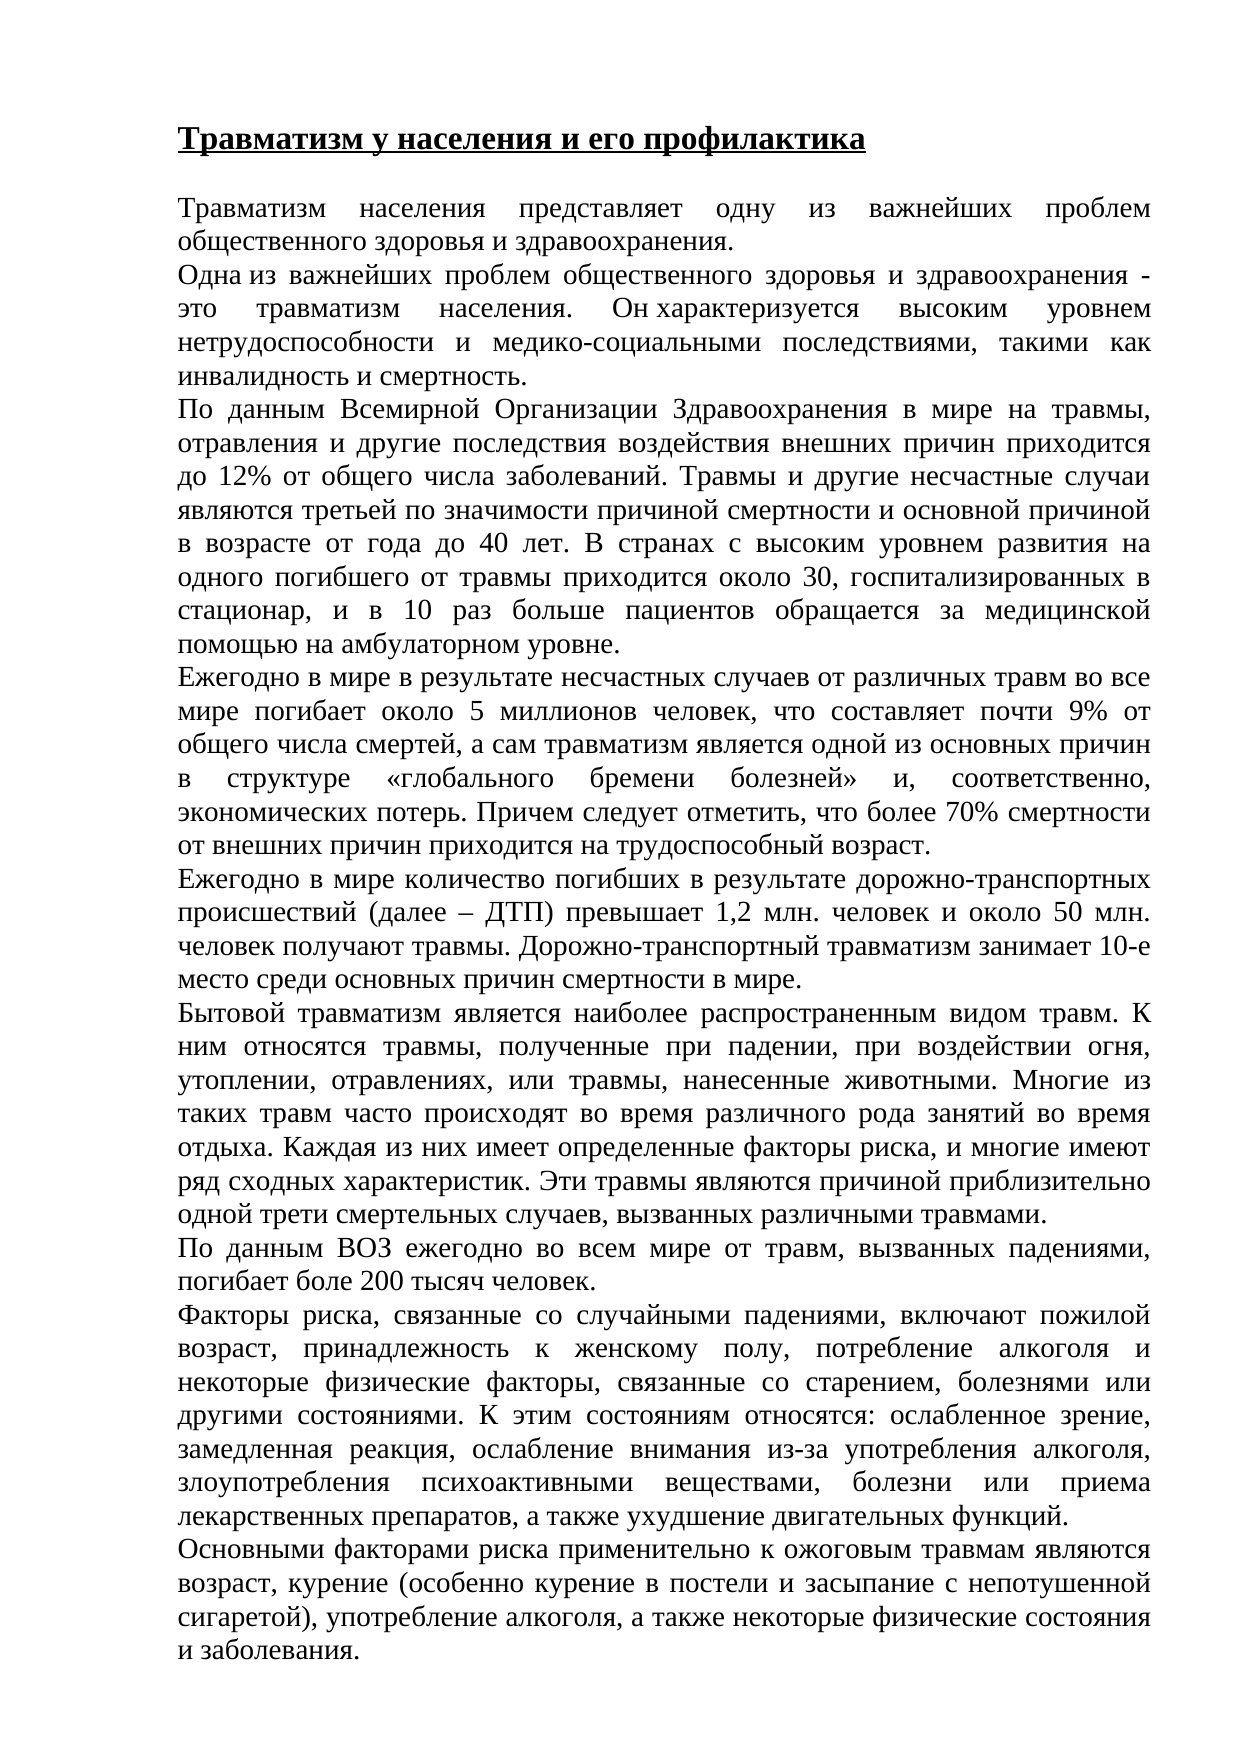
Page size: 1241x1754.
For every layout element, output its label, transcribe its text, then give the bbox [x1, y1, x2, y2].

text Травматизм у населения и его профилактика [177, 118, 1152, 156]
text Травматизм населения представляет одну из важнейших проблем общественного здоровья и здравоохранения. [177, 190, 1152, 257]
text По данным ВОЗ ежегодно во всем мире от травм, вызванных падениями, погибает боле 200 тысяч человек. [177, 1230, 1152, 1297]
text Бытовой травматизм является наиболее распространенным видом травм. К ним относятся травмы, полученные при падении, при воздействии огня, утоплении, отравлениях, или травмы, нанесенные животными. Многие из таких травм часто происходят во время различного рода занятий во время отдыха. Каждая из них имеет определенные факторы риска, и многие имеют ряд сходных характеристик. Эти травмы являются причиной приблизительно одной трети смертельных случаев, вызванных различными травмами. [177, 995, 1152, 1230]
text Основными факторами риска применительно к ожоговым травмам являются возраст, курение (особенно курение в постели и засыпание с непотушенной сигаретой), употребление алкоголя, а также некоторые физические состояния и заболевания. [177, 1532, 1152, 1666]
text По данным Всемирной Организации Здравоохранения в мире на травмы, отравления и другие последствия воздействия внешних причин приходится до 12% от общего числа заболеваний. Травмы и другие несчастные случаи являются третьей по значимости причиной смертности и основной причиной в возрасте от года до 40 лет. В странах с высоким уровнем развития на одного погибшего от травмы приходится около 30, госпитализированных в стационар, и в 10 раз больше пациентов обращается за медицинской помощью на амбулаторном уровне. [177, 391, 1152, 659]
text Одна из важнейших проблем общественного здоровья и здравоохранения - это травматизм населения. Он характеризуется высоким уровнем нетрудоспособности и медико-социальными последствиями, такими как инвалидность и смертность. [177, 257, 1152, 391]
text Ежегодно в мире в результате несчастных случаев от различных травм во все мире погибает около 5 миллионов человек, что составляет почти 9% от общего числа смертей, а сам травматизм является одной из основных причин в структуре «глобального бремени болезней» и, соответственно, экономических потерь. Причем следует отметить, что более 70% смертности от внешних причин приходится на трудоспособный возраст. [177, 659, 1152, 861]
text Факторы риска, связанные со случайными падениями, включают пожилой возраст, принадлежность к женскому полу, потребление алкоголя и некоторые физические факторы, связанные со старением, болезнями или другими состояниями. К этим состояниям относятся: ослабленное зрение, замедленная реакция, ослабление внимания из-за употребления алкоголя, злоупотребления психоактивными веществами, болезни или приема лекарственных препаратов, а также ухудшение двигательных функций. [177, 1297, 1152, 1532]
text Ежегодно в мире количество погибших в результате дорожно-транспортных происшествий (далее – ДТП) превышает 1,2 млн. человек и около 50 млн. человек получают травмы. Дорожно-транспортный травматизм занимает 10-е место среди основных причин смертности в мире. [177, 861, 1152, 995]
